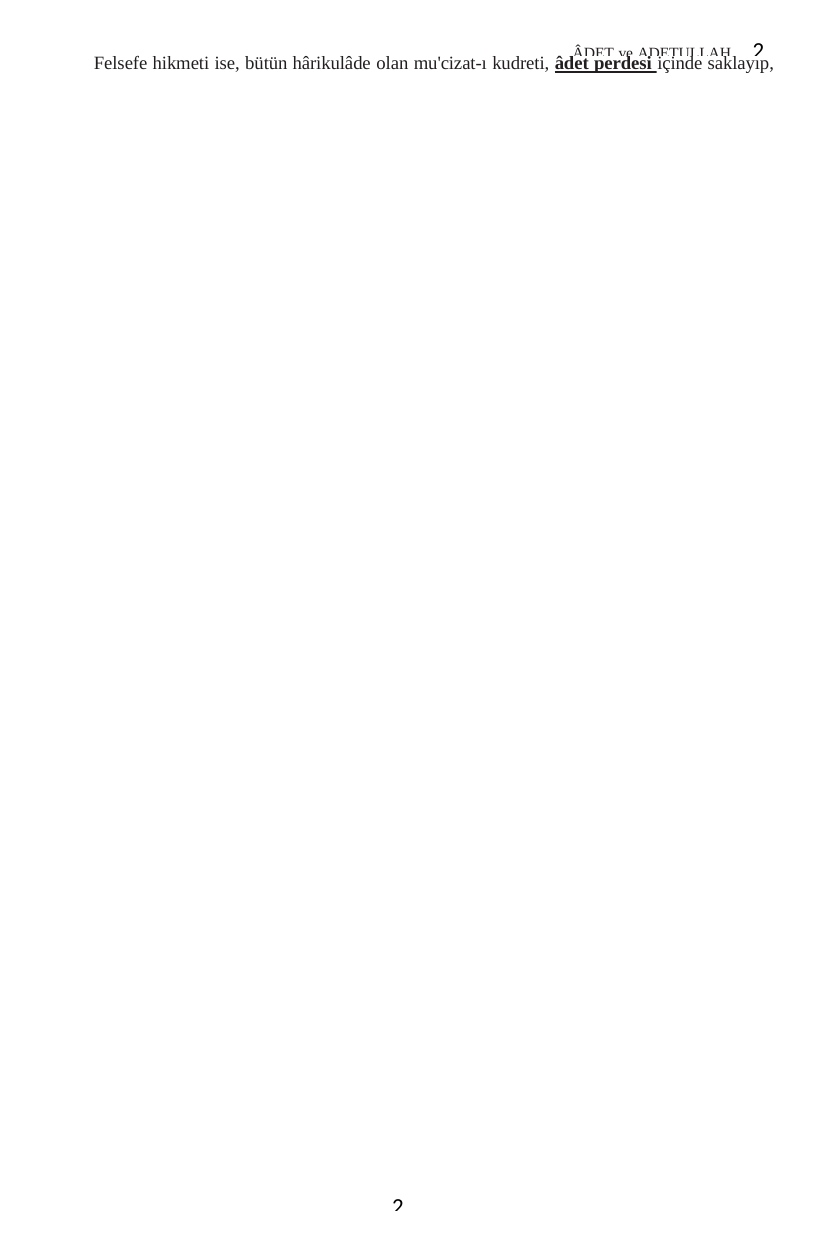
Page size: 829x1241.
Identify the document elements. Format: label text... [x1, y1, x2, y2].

text Felsefe hikmeti ise, bütün hârikulâde olan mu'cizat-ı kudreti, âdet perdesi içinde saklayıp, [94, 52, 789, 74]
